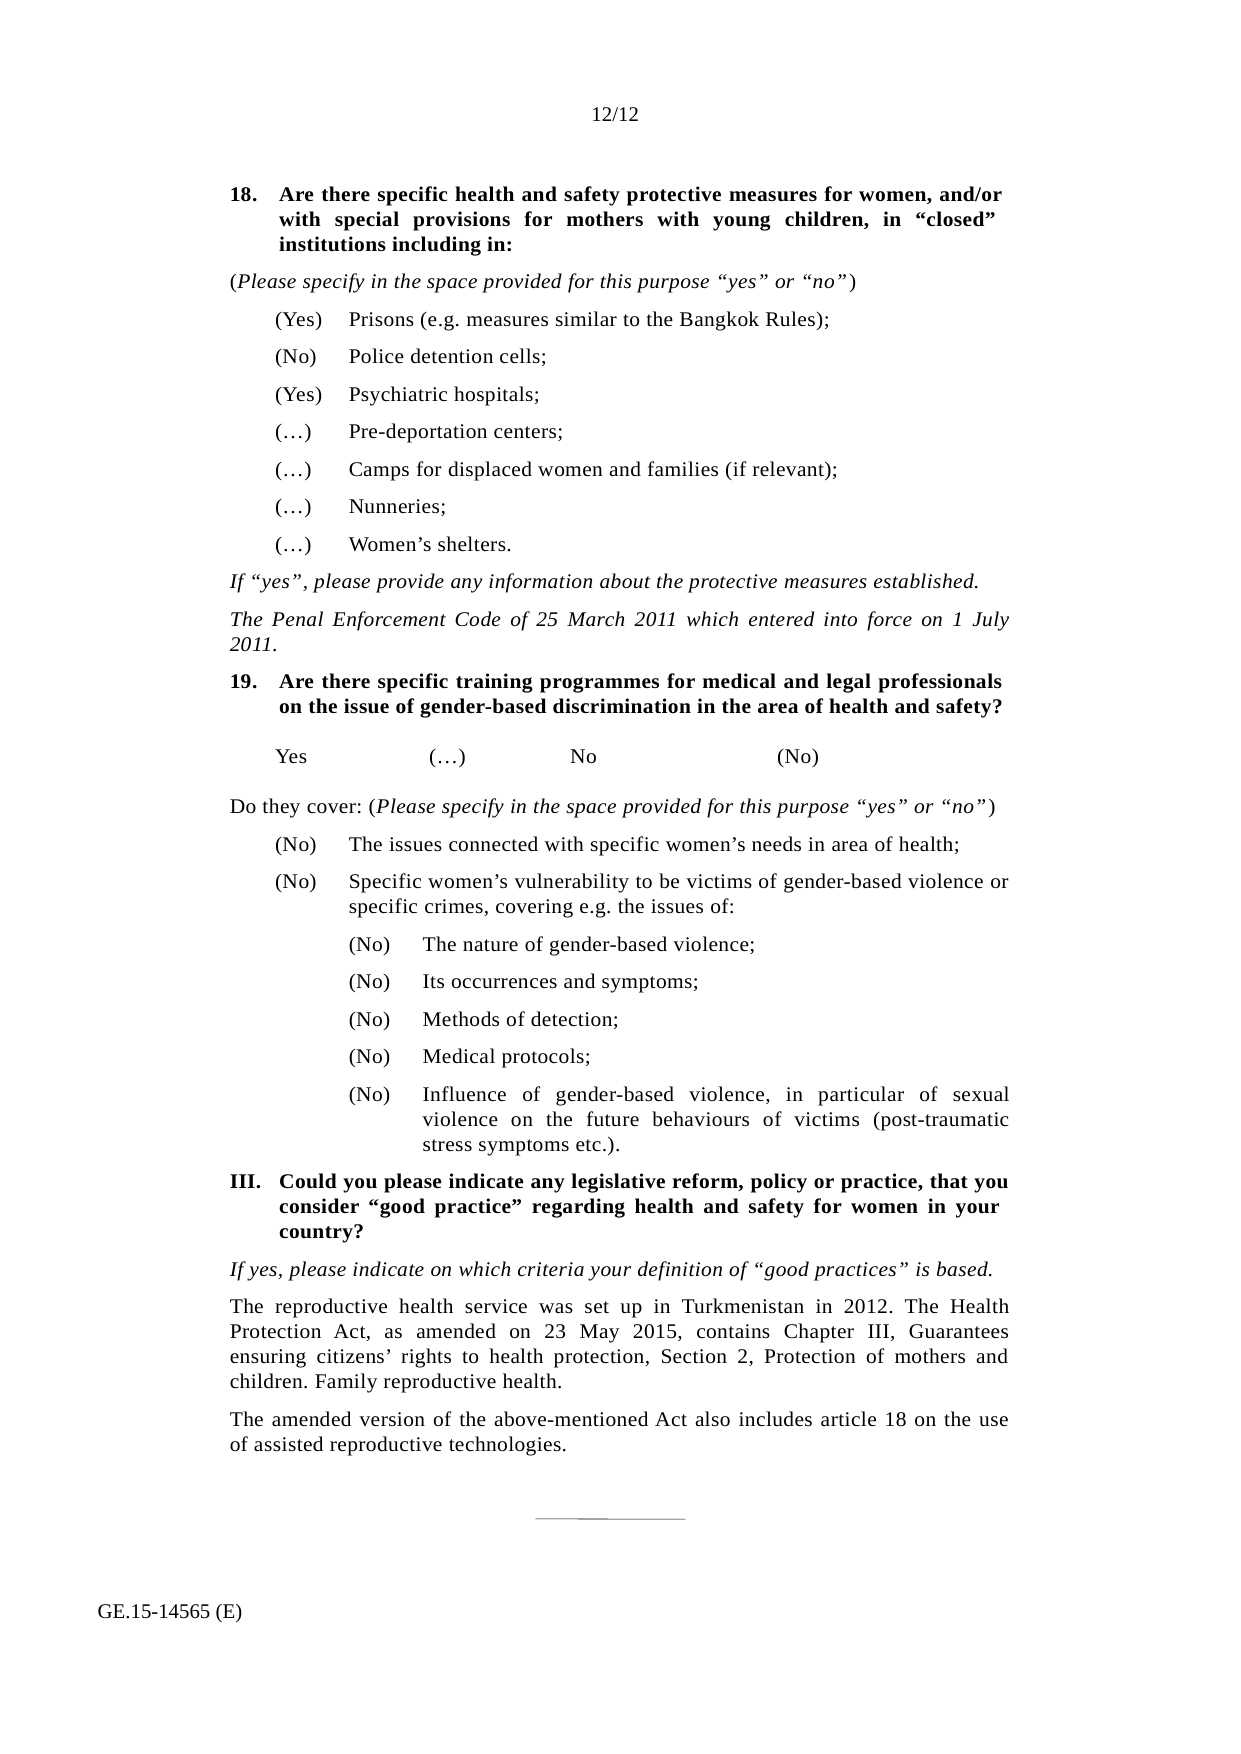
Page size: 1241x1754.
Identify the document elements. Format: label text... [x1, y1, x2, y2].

text Yes (…) No (No) [229, 744, 1011, 769]
text (No) The issues connected with specific women’s needs in area of health; [229, 831, 1011, 856]
text The reproductive health service was set up in Turkmenistan in 2012. The Health Protection Act, as amended on 23 May 2015, contains Chapter III, Guarantees ensuring citizens’ rights to health protection, Section 2, Protection of mothers and children. Family reproductive health. [229, 1294, 1011, 1394]
text (Please specify in the space provided for this purpose “yes” or “no”) [229, 269, 1011, 294]
text (No) Its occurrences and symptoms; [348, 969, 1011, 994]
text (No) Specific women’s vulnerability to be victims of gender-based violence or specific crimes, covering e.g. the issues of: [229, 869, 1011, 919]
text (…) Women’s shelters. [229, 531, 1011, 556]
text (Yes) Psychiatric hospitals; [229, 381, 1011, 406]
text Do they cover: (Please specify in the space provided for this purpose “yes” or “no”) [229, 794, 1011, 819]
text (No) Police detention cells; [229, 344, 1011, 369]
text (No) Medical protocols; [348, 1044, 1011, 1069]
text The amended version of the above-mentioned Act also includes article 18 on the use of assisted reproductive technologies. [229, 1406, 1011, 1456]
text (No) The nature of gender-based violence; [348, 931, 1011, 956]
text If yes, please indicate on which criteria your definition of “good practices” is based. [229, 1256, 1011, 1281]
text 19. Are there specific training programmes for medical and legal professionals on the issue of gender-based discrimination in the area of health and safety? [229, 669, 1011, 719]
text III. Could you please indicate any legislative reform, policy or practice, that you consider “good practice” regarding health and safety for women in your country? [229, 1169, 1011, 1244]
text (…) Nunneries; [229, 494, 1011, 519]
text If “yes”, please provide any information about the protective measures established. [229, 569, 1011, 594]
text (Yes) Prisons (e.g. measures similar to the Bangkok Rules); [229, 306, 1011, 331]
text The Penal Enforcement Code of 25 March 2011 which entered into force on 1 July 2011. [229, 606, 1011, 656]
text (No) Influence of gender-based violence, in particular of sexual violence on the future behaviours of victims (post-traumatic stress symptoms etc.). [348, 1081, 1011, 1156]
text (…) Camps for displaced women and families (if relevant); [229, 456, 1011, 481]
text 18. Are there specific health and safety protective measures for women, and/or with special provisions for mothers with young children, in “closed” institutions including in: [229, 181, 1011, 256]
text (No) Methods of detection; [348, 1006, 1011, 1031]
text (…) Pre-deportation centers; [229, 419, 1011, 444]
